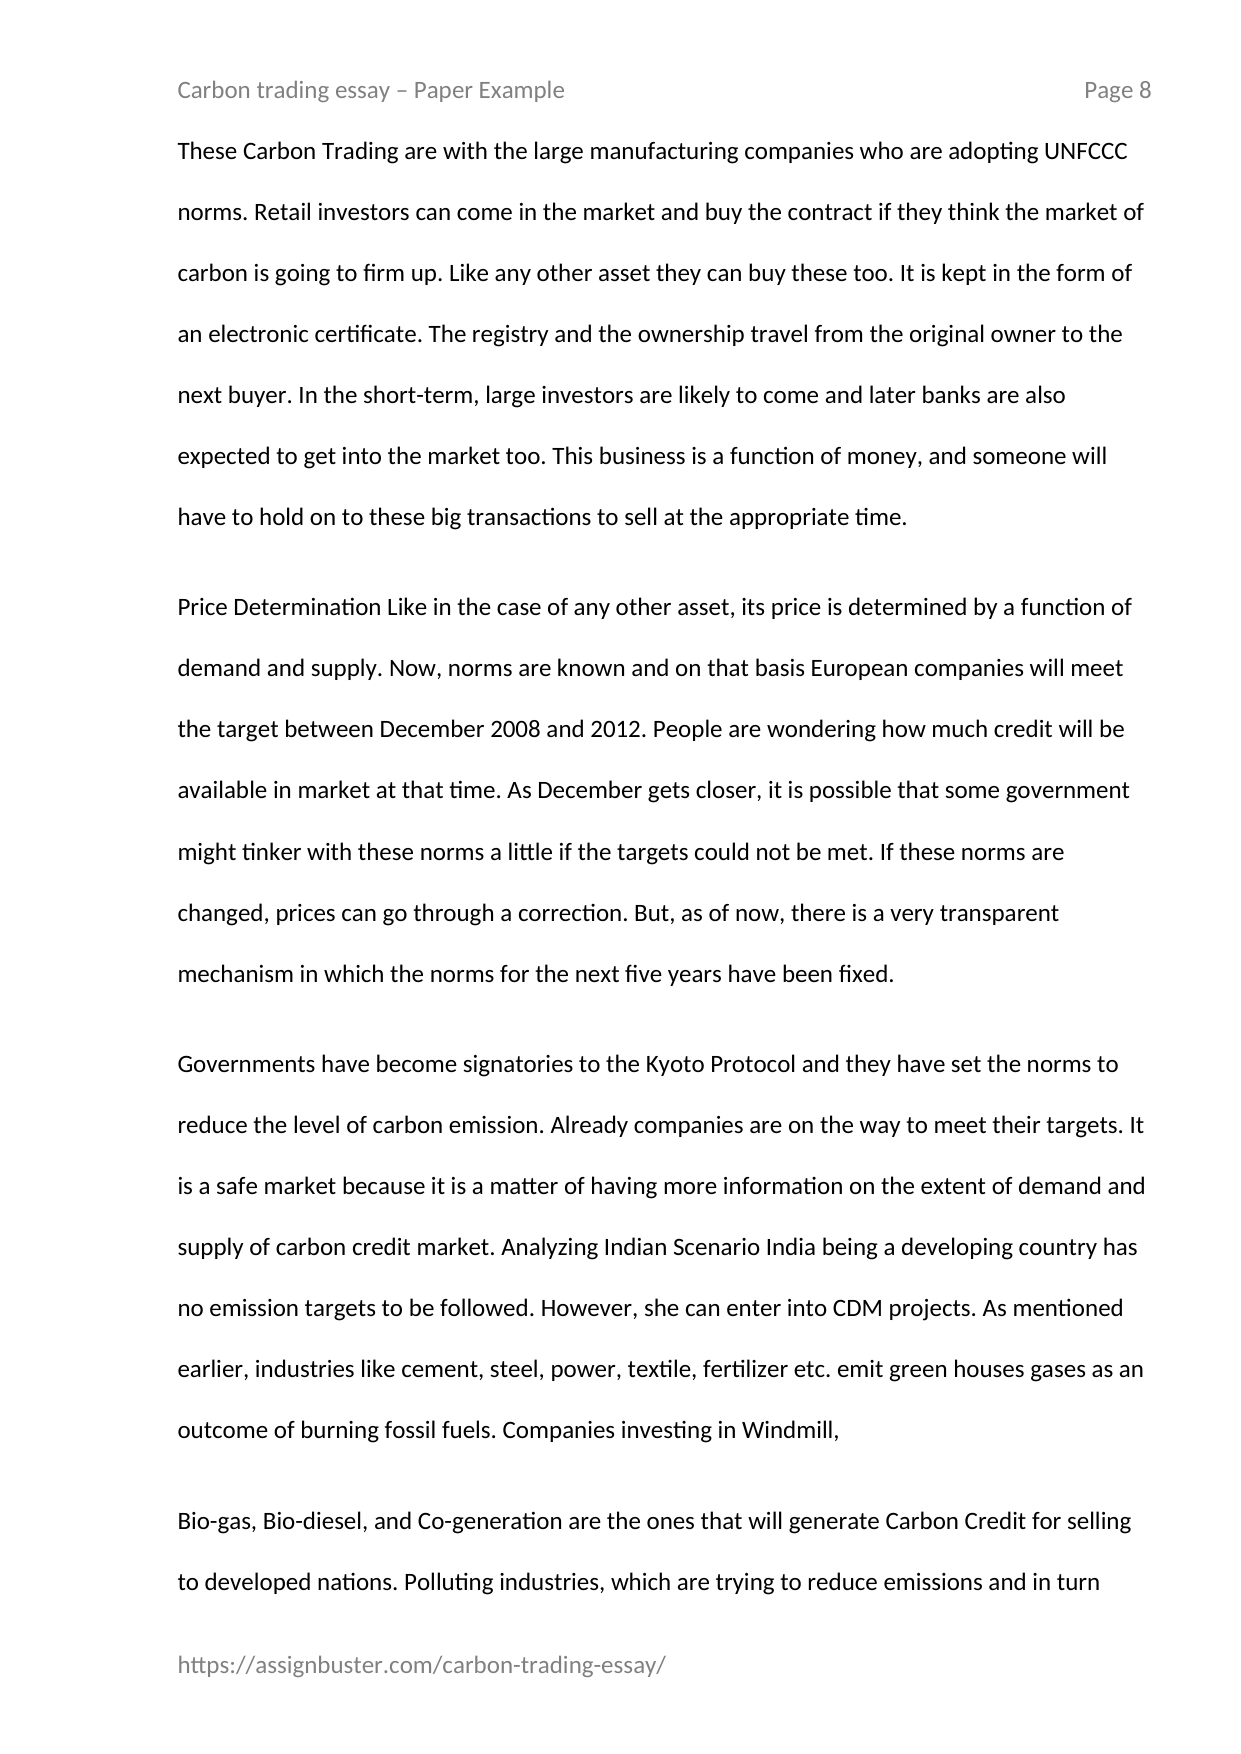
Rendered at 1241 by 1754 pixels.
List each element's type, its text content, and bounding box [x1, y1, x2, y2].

text Governments have become signatories to the Kyoto Protocol and they have set the norms to reduce the level of carbon emission. Already companies are on the way to meet their targets. It is a safe market because it is a matter of having more information on the extent of demand and supply of carbon credit market. Analyzing Indian Scenario India being a developing country has no emission targets to be followed. However, she can enter into CDM projects. As mentioned earlier, industries like cement, steel, power, textile, fertilizer etc. emit green houses gases as an outcome of burning fossil fuels. Companies investing in Windmill, [177, 1048, 1152, 1445]
text These Carbon Trading are with the large manufacturing companies who are adopting UNFCCC norms. Retail investors can come in the market and buy the contract if they think the market of carbon is going to firm up. Like any other asset they can buy these too. It is kept in the form of an electronic certificate. The registry and the ownership travel from the original owner to the next buyer. In the short-term, large investors are likely to come and later banks are also expected to get into the market too. This business is a function of money, and someone will have to hold on to these big transactions to sell at the appropriate time. [177, 135, 1152, 532]
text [177, 1505, 1152, 1597]
text Price Determination Like in the case of any other asset, its price is determined by a function of demand and supply. Now, norms are known and on that basis European companies will meet the target between December 2008 and 2012. People are wondering how much credit will be available in market at that time. As December gets closer, it is possible that some government might tinker with these norms a little if the targets could not be met. If these norms are changed, prices can go through a correction. But, as of now, there is a very transparent mechanism in which the norms for the next five years have been fixed. [177, 592, 1152, 988]
